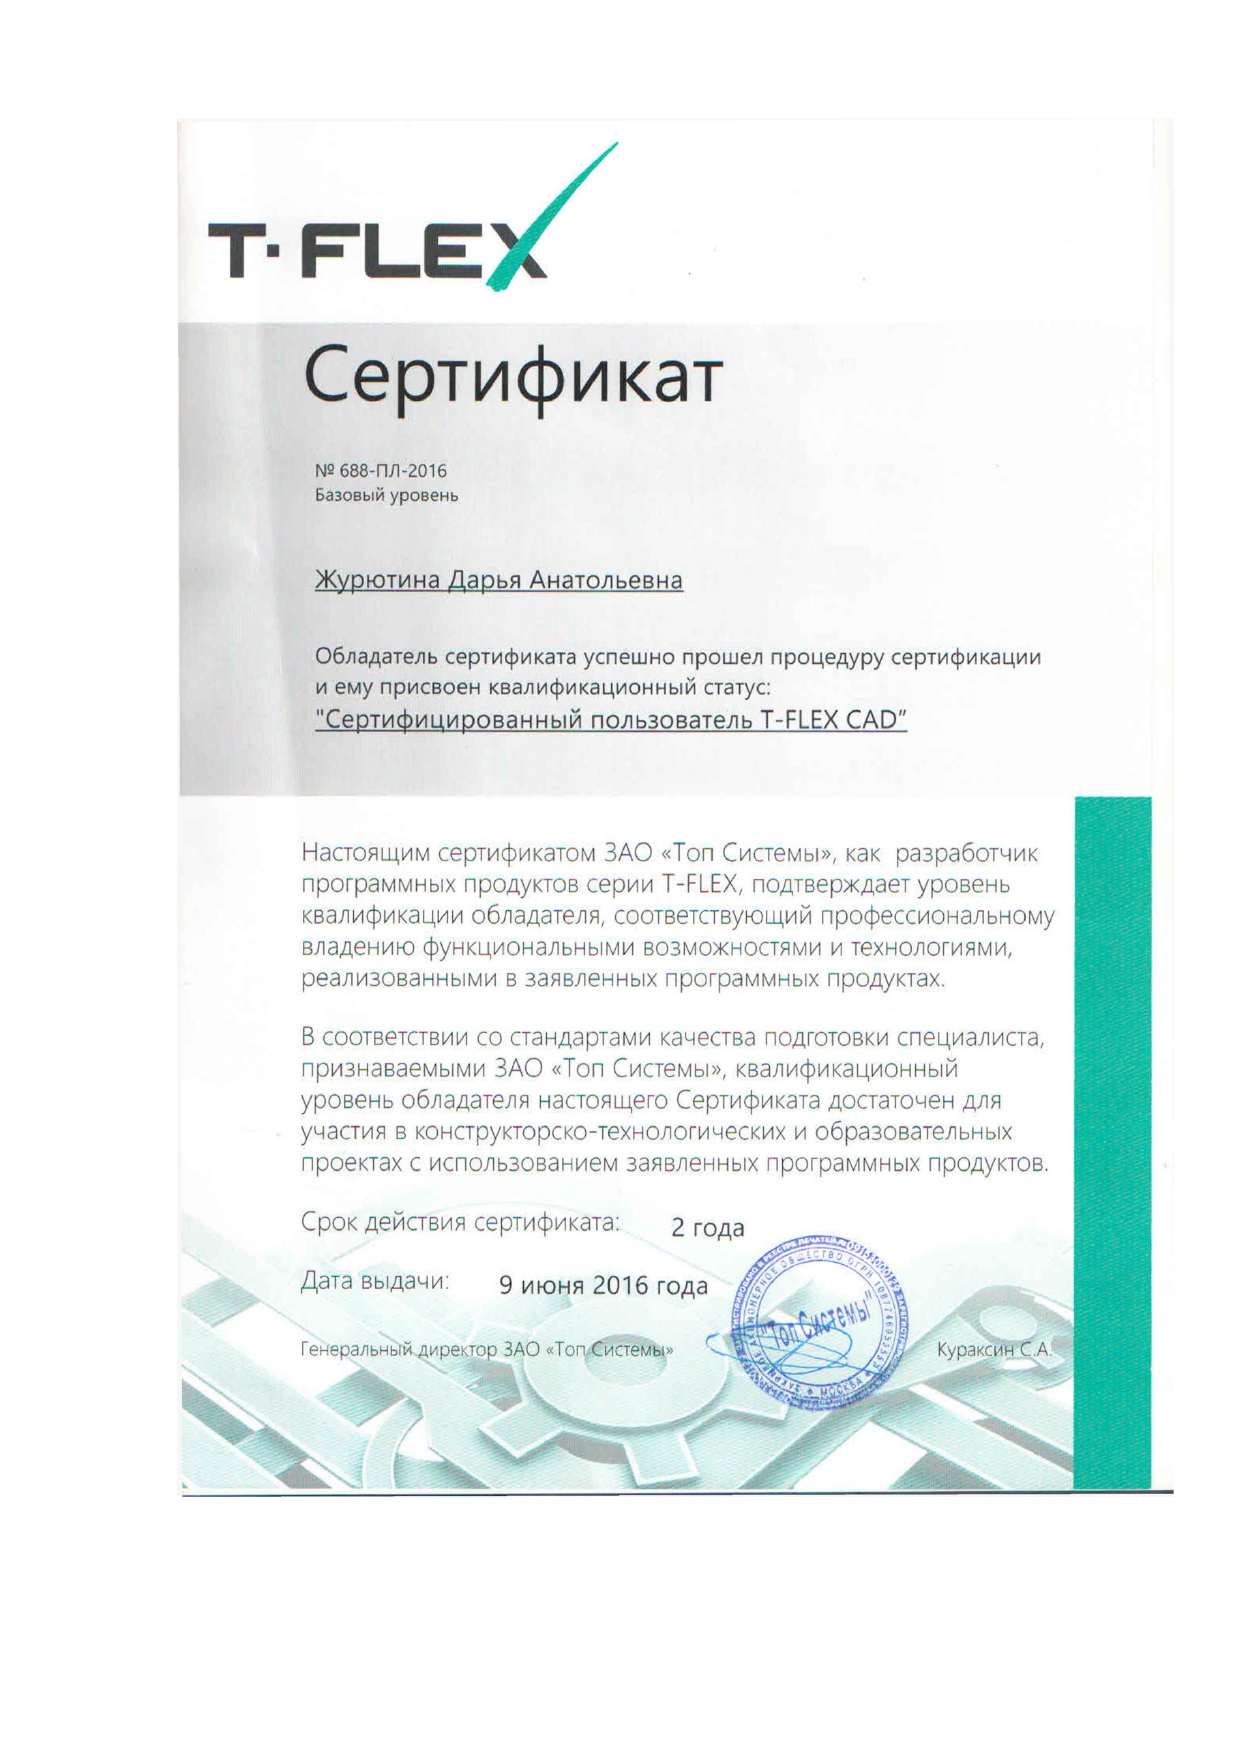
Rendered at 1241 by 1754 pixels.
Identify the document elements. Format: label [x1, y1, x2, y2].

picture [177, 118, 1174, 1497]
